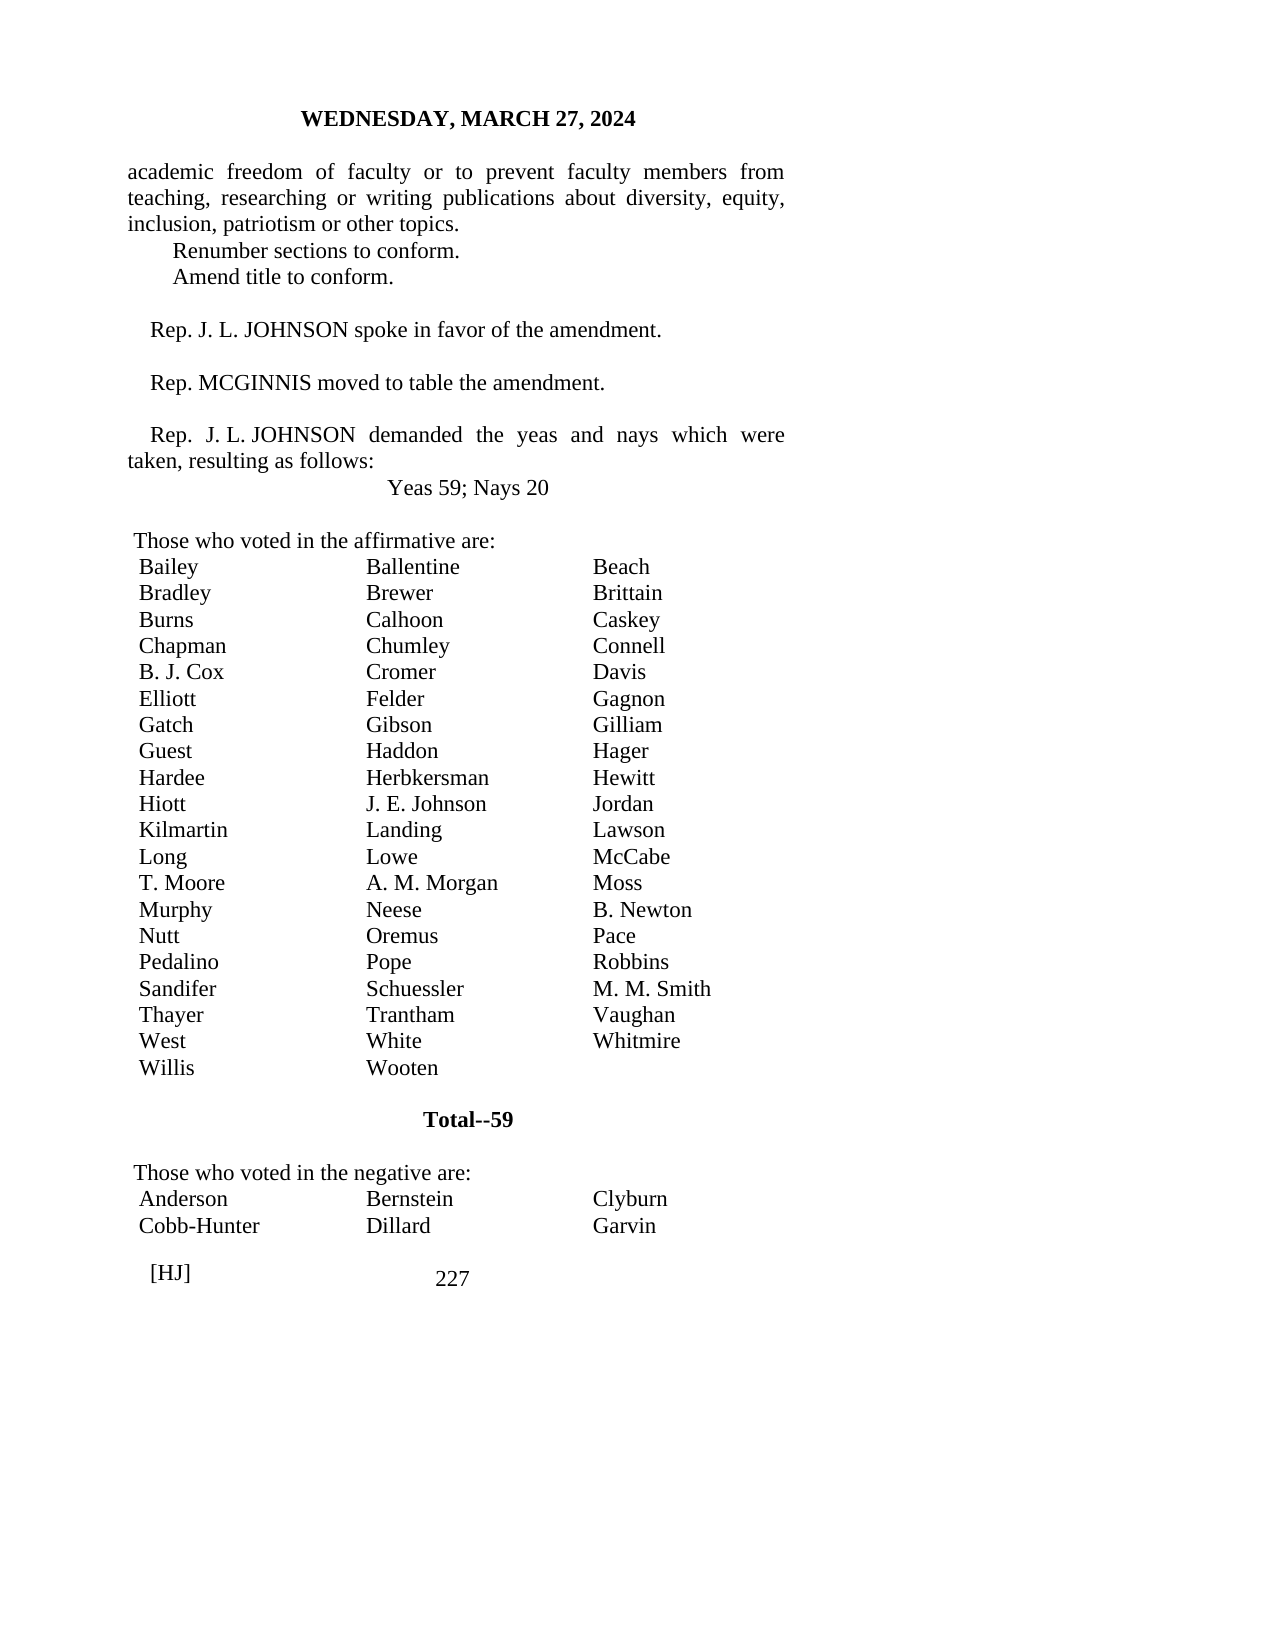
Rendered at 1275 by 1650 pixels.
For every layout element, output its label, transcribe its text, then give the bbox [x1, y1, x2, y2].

text Rep. J. L. JOHNSON spoke in favor of the amendment. [127, 316, 786, 342]
text Yeas 59; Nays 20 [127, 474, 786, 500]
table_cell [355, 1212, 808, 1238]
text Total--59 [127, 1106, 786, 1133]
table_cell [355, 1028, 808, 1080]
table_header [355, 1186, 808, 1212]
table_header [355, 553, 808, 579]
text Rep. MCGINNIS moved to table the amendment. [127, 368, 786, 395]
text Those who voted in the affirmative are: [127, 527, 786, 553]
text Rep. J. L. JOHNSON demanded the yeas and nays which were taken, resulting as follows: [127, 421, 786, 474]
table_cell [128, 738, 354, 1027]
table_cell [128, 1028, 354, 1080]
text Those who voted in the negative are: [127, 1159, 786, 1186]
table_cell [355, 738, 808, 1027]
text Renumber sections to conform. [150, 237, 786, 263]
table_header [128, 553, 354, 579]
title Amend title to conform. [150, 263, 786, 289]
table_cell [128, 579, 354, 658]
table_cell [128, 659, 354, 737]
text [127, 158, 786, 237]
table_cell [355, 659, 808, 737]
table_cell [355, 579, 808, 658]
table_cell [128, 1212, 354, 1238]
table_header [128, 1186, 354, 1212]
